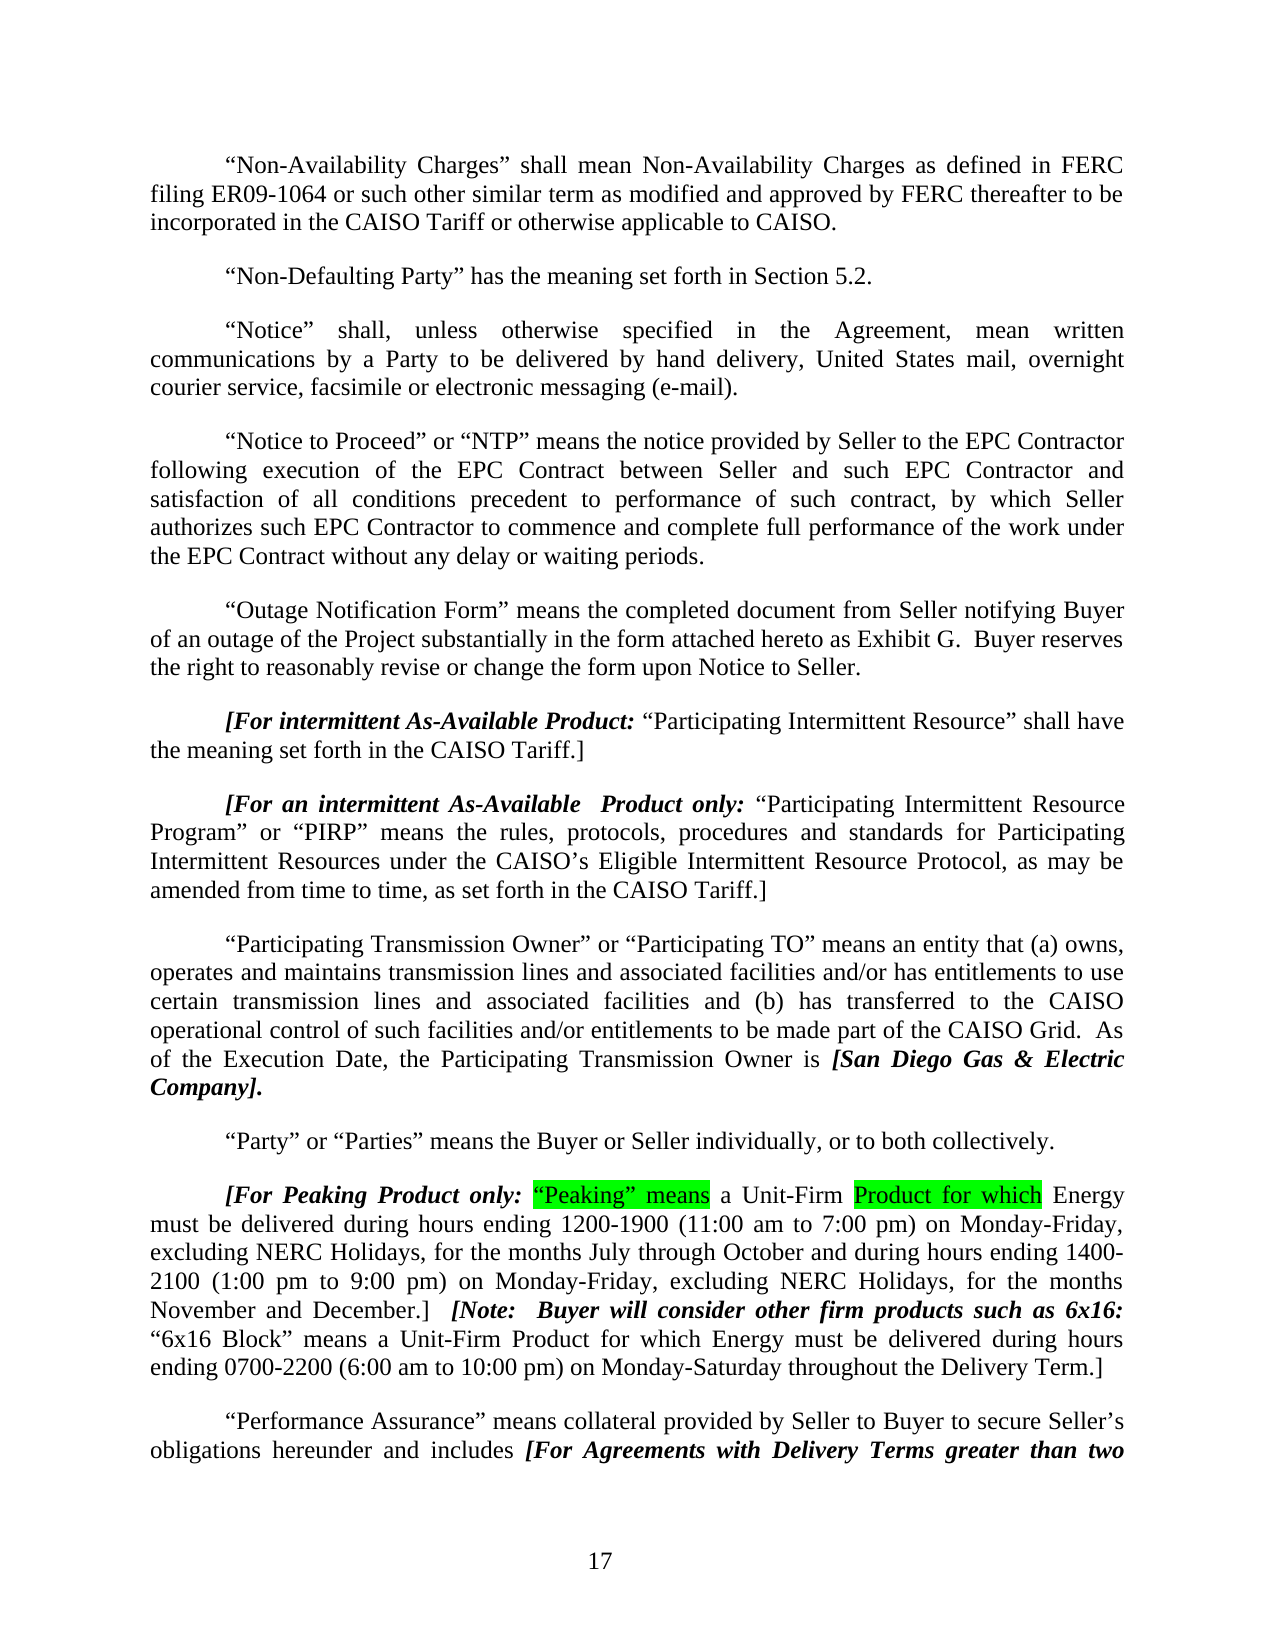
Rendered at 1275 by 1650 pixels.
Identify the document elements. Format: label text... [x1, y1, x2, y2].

text [For Peaking Product only: “Peaking” means a Unit-Firm Product for which Energy must be delivered during hours ending 1200-1900 (11:00 am to 7:00 pm) on Monday-Friday, excluding NERC Holidays, for the months July through October and during hours ending 1400-2100 (1:00 pm to 9:00 pm) on Monday-Friday, excluding NERC Holidays, for the months November and December.] [Note: Buyer will consider other firm products such as 6x16: “6x16 Block” means a Unit-Firm Product for which Energy must be delivered during hours ending 0700-2200 (6:00 am to 10:00 pm) on Monday-Saturday throughout the Delivery Term.] [150, 1180, 1125, 1381]
text “Non-Defaulting Party” has the meaning set forth in Section 5.2. [150, 261, 1125, 290]
text “Participating Transmission Owner” or “Participating TO” means an entity that (a) owns, operates and maintains transmission lines and associated facilities and/or has entitlements to use certain transmission lines and associated facilities and (b) has transferred to the CAISO operational control of such facilities and/or entitlements to be made part of the CAISO Grid. As of the Execution Date, the Participating Transmission Owner is [San Diego Gas & Electric Company]. [150, 929, 1125, 1101]
text “Notice to Proceed” or “NTP” means the notice provided by Seller to the EPC Contractor following execution of the EPC Contract between Seller and such EPC Contractor and satisfaction of all conditions precedent to performance of such contract, by which Seller authorizes such EPC Contractor to commence and complete full performance of the work under the EPC Contract without any delay or waiting periods. [150, 426, 1125, 570]
text [For intermittent As-Available Product: “Participating Intermittent Resource” shall have the meaning set forth in the CAISO Tariff.] [150, 706, 1125, 764]
text “Party” or “Parties” means the Buyer or Seller individually, or to both collectively. [150, 1126, 1125, 1155]
text [For an intermittent As-Available Product only: “Participating Intermittent Resource Program” or “PIRP” means the rules, protocols, procedures and standards for Participating Intermittent Resources under the CAISO’s Eligible Intermittent Resource Protocol, as may be amended from time to time, as set forth in the CAISO Tariff.] [150, 789, 1125, 904]
text “Notice” shall, unless otherwise specified in the Agreement, mean written communications by a Party to be delivered by hand delivery, mail, overnight courier service, facsimile or electronic messaging (e-mail). [150, 315, 1125, 401]
text “Outage Notification Form” means the completed document from Seller notifying Buyer of an outage of the Project substantially in the form attached hereto as Exhibit G. Buyer reserves the right to reasonably revise or change the form upon Notice to Seller. [150, 595, 1125, 681]
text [150, 1406, 1125, 1464]
text “Non-Availability Charges” shall mean Non-Availability Charges as defined in FERC filing ER09-1064 or such other similar term as modified and approved by FERC thereafter to be incorporated in the CAISO Tariff or otherwise applicable to CAISO. [150, 150, 1125, 236]
